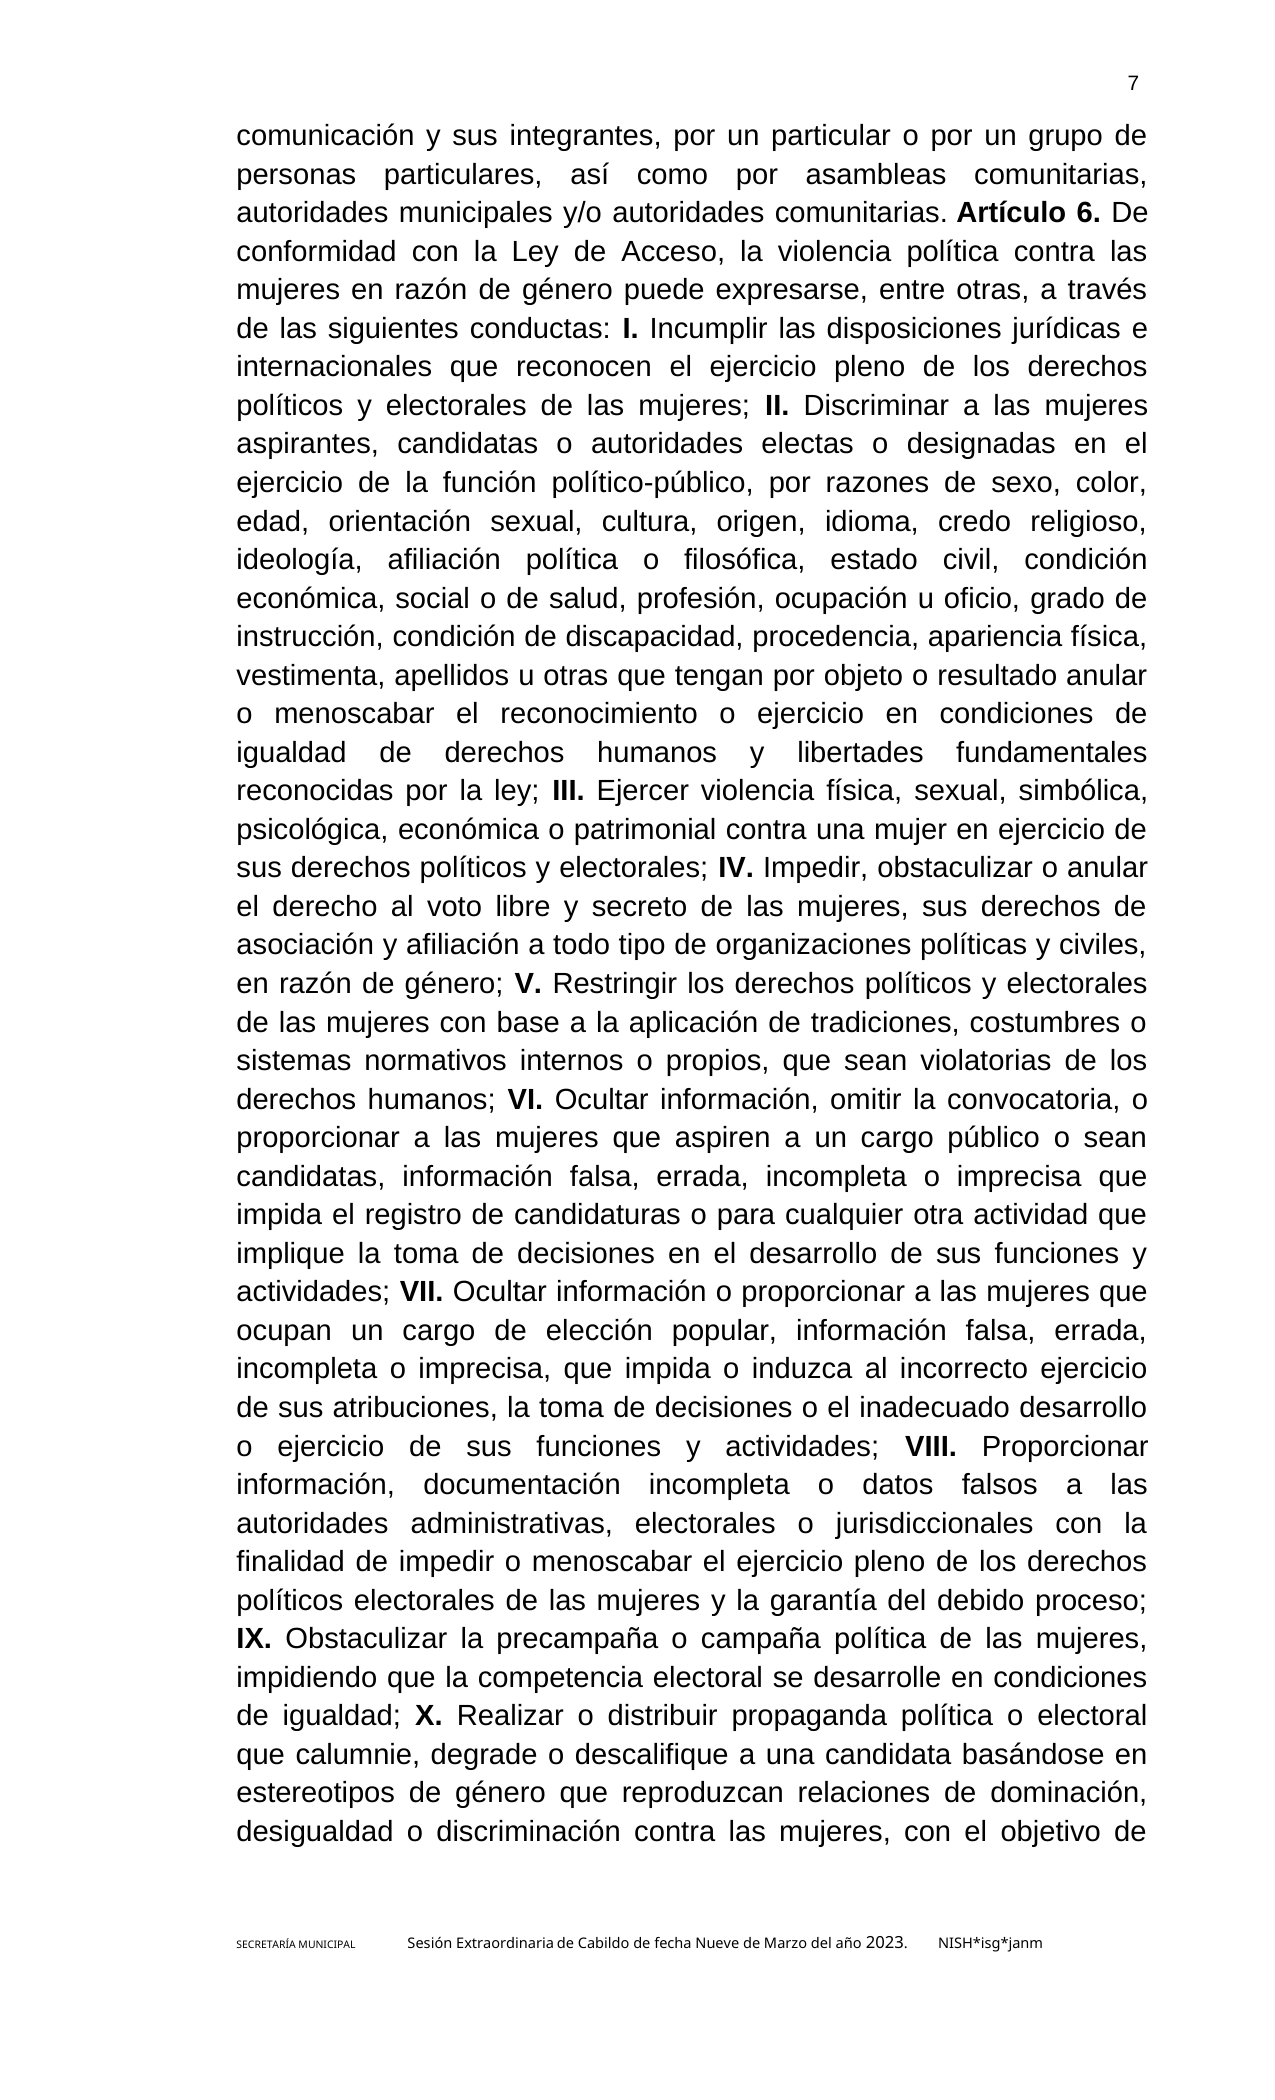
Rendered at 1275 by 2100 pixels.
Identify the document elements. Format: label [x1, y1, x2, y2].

text [236, 118, 1149, 1847]
